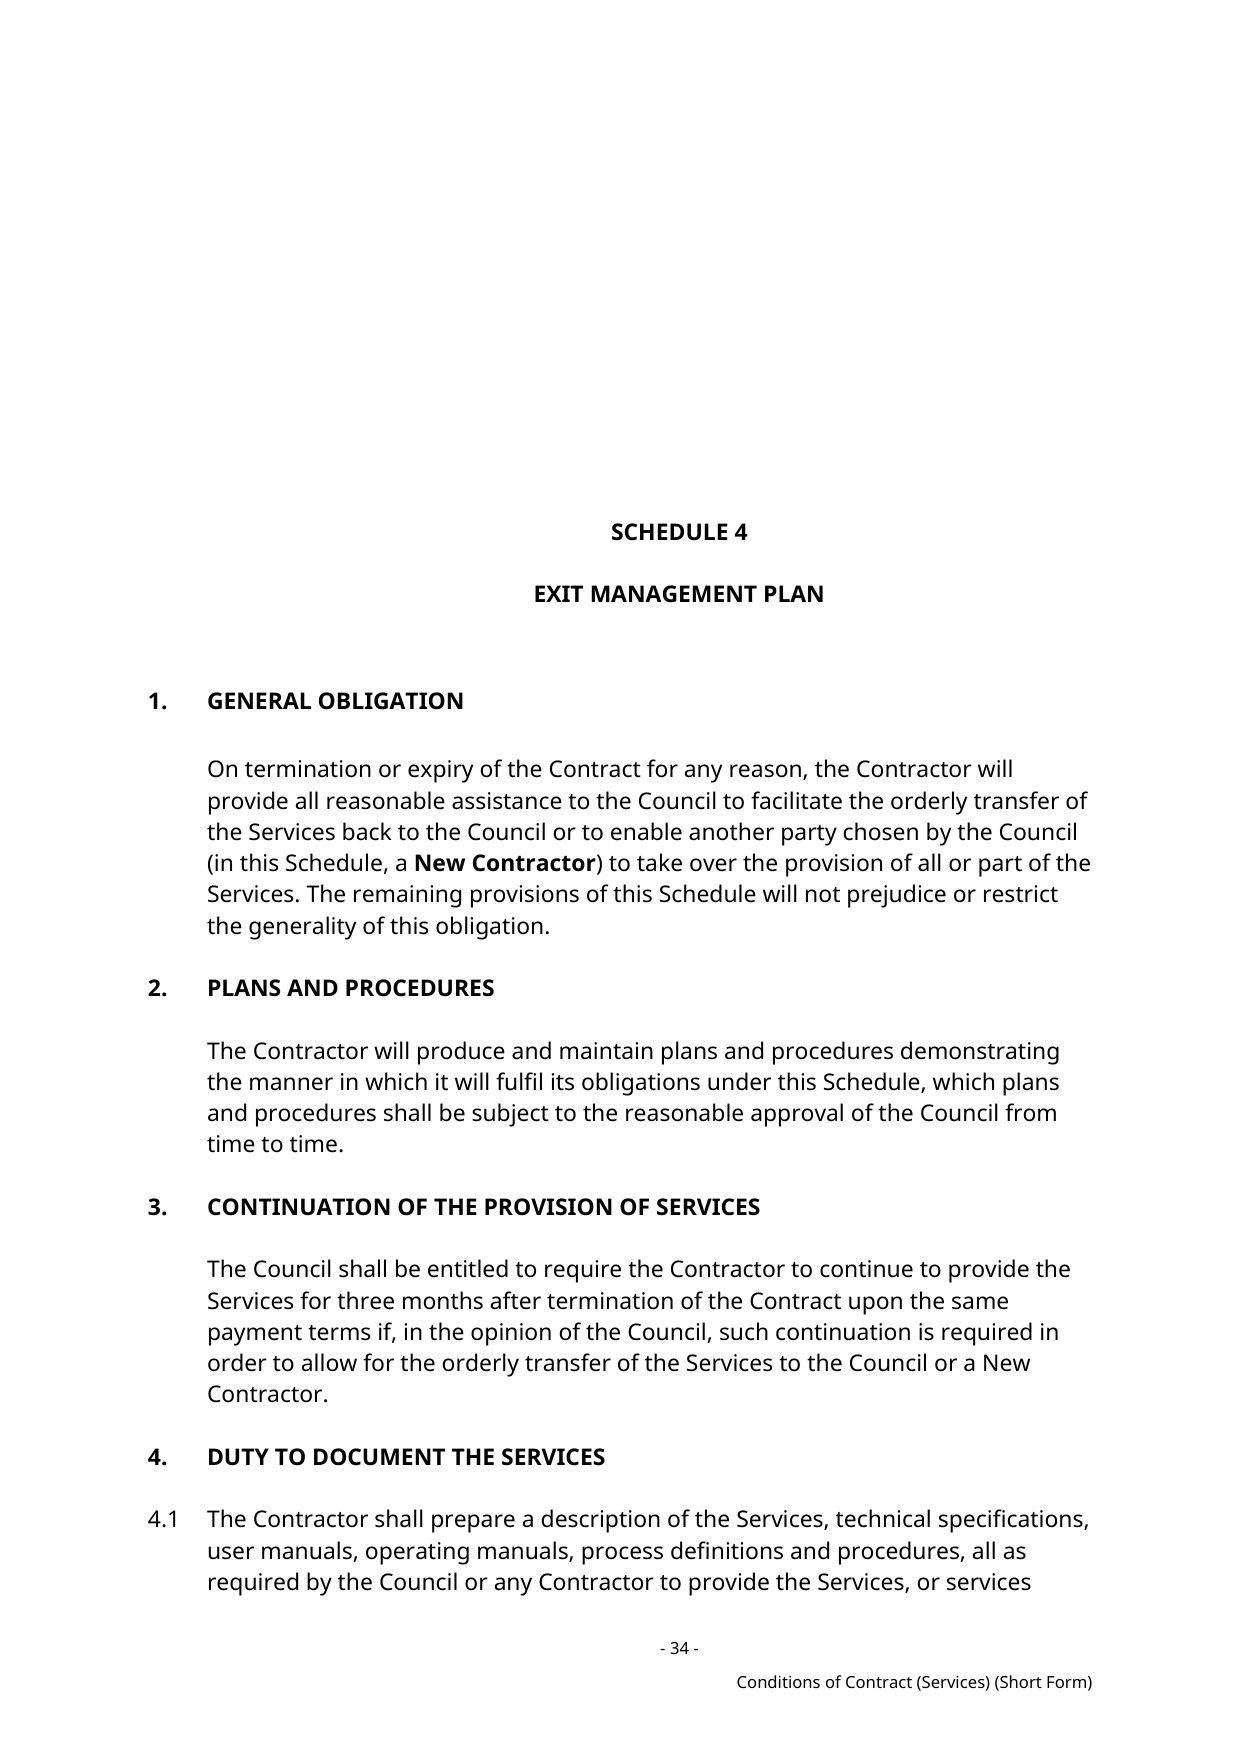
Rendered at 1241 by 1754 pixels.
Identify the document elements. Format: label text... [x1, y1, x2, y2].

text SCHEDULE 4 EXIT MANAGEMENT PLAN [266, 516, 1092, 641]
list PLANS AND PROCEDURES [148, 972, 1092, 1034]
list GENERAL OBLIGATION [148, 684, 1092, 747]
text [148, 1503, 1092, 1597]
text The Contractor will produce and maintain plans and procedures demonstrating the manner in which it will fulfil its obligations under this Schedule, which plans and procedures shall be subject to the reasonable approval of the Council from time to time. [207, 1034, 1092, 1159]
text The Council shall be entitled to require the Contractor to continue to provide the Services for three months after termination of the Contract upon the same payment terms if, in the opinion of the Council, such continuation is required in order to allow for the orderly transfer of the Services to the Council or a New Contractor. [207, 1253, 1092, 1441]
list CONTINUATION OF THE PROVISION OF SERVICES [148, 1191, 1092, 1253]
text On termination or expiry of the Contract for any reason, the Contractor will provide all reasonable assistance to the Council to facilitate the orderly transfer of the Services back to the Council or to enable another party chosen by the Council (in this Schedule, a New Contractor) to take over the provision of all or part of the Services. The remaining provisions of this Schedule will not prejudice or restrict the generality of this obligation. [207, 753, 1092, 972]
list DUTY TO DOCUMENT THE SERVICES [148, 1441, 1092, 1503]
